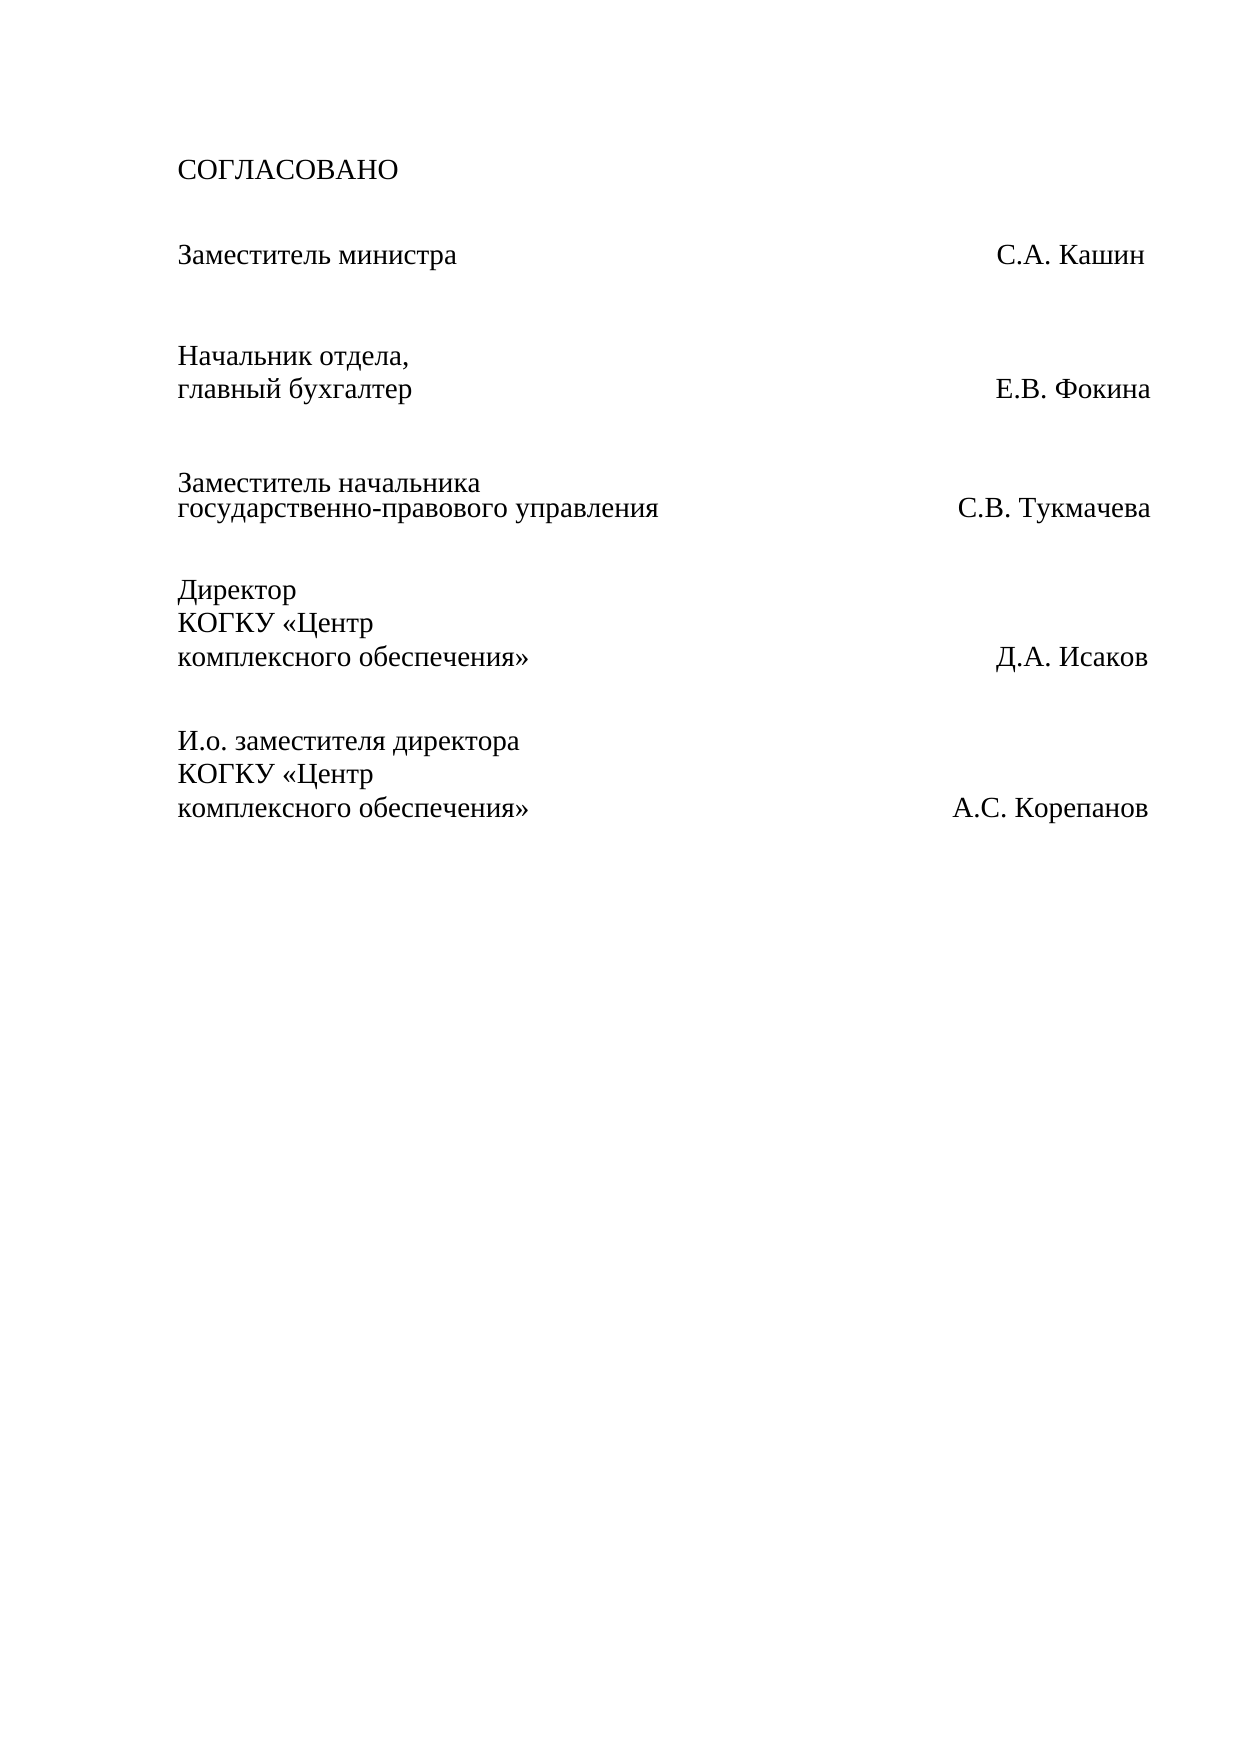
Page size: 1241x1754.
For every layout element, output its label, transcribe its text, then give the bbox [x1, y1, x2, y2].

text комплексного обеспечения» А.С. Корепанов [177, 790, 1152, 823]
text Заместитель министра С.А. Кашин [177, 237, 1152, 271]
text И.о. заместителя директора [177, 723, 1152, 756]
text Заместитель начальника [177, 472, 1152, 497]
text главный бухгалтер Е.В. Фокина [177, 371, 1152, 405]
text комплексного обеспечения» Д.А. Исаков [177, 639, 1152, 673]
text КОГКУ «Центр [177, 756, 1152, 790]
text Директор [177, 572, 1152, 606]
text СОГЛАСОВАНО [177, 150, 1152, 187]
text Начальник отдела, [177, 338, 1152, 371]
text КОГКУ «Центр [177, 606, 1152, 639]
text государственно-правового управления С.В. Тукмачева [177, 497, 1152, 522]
